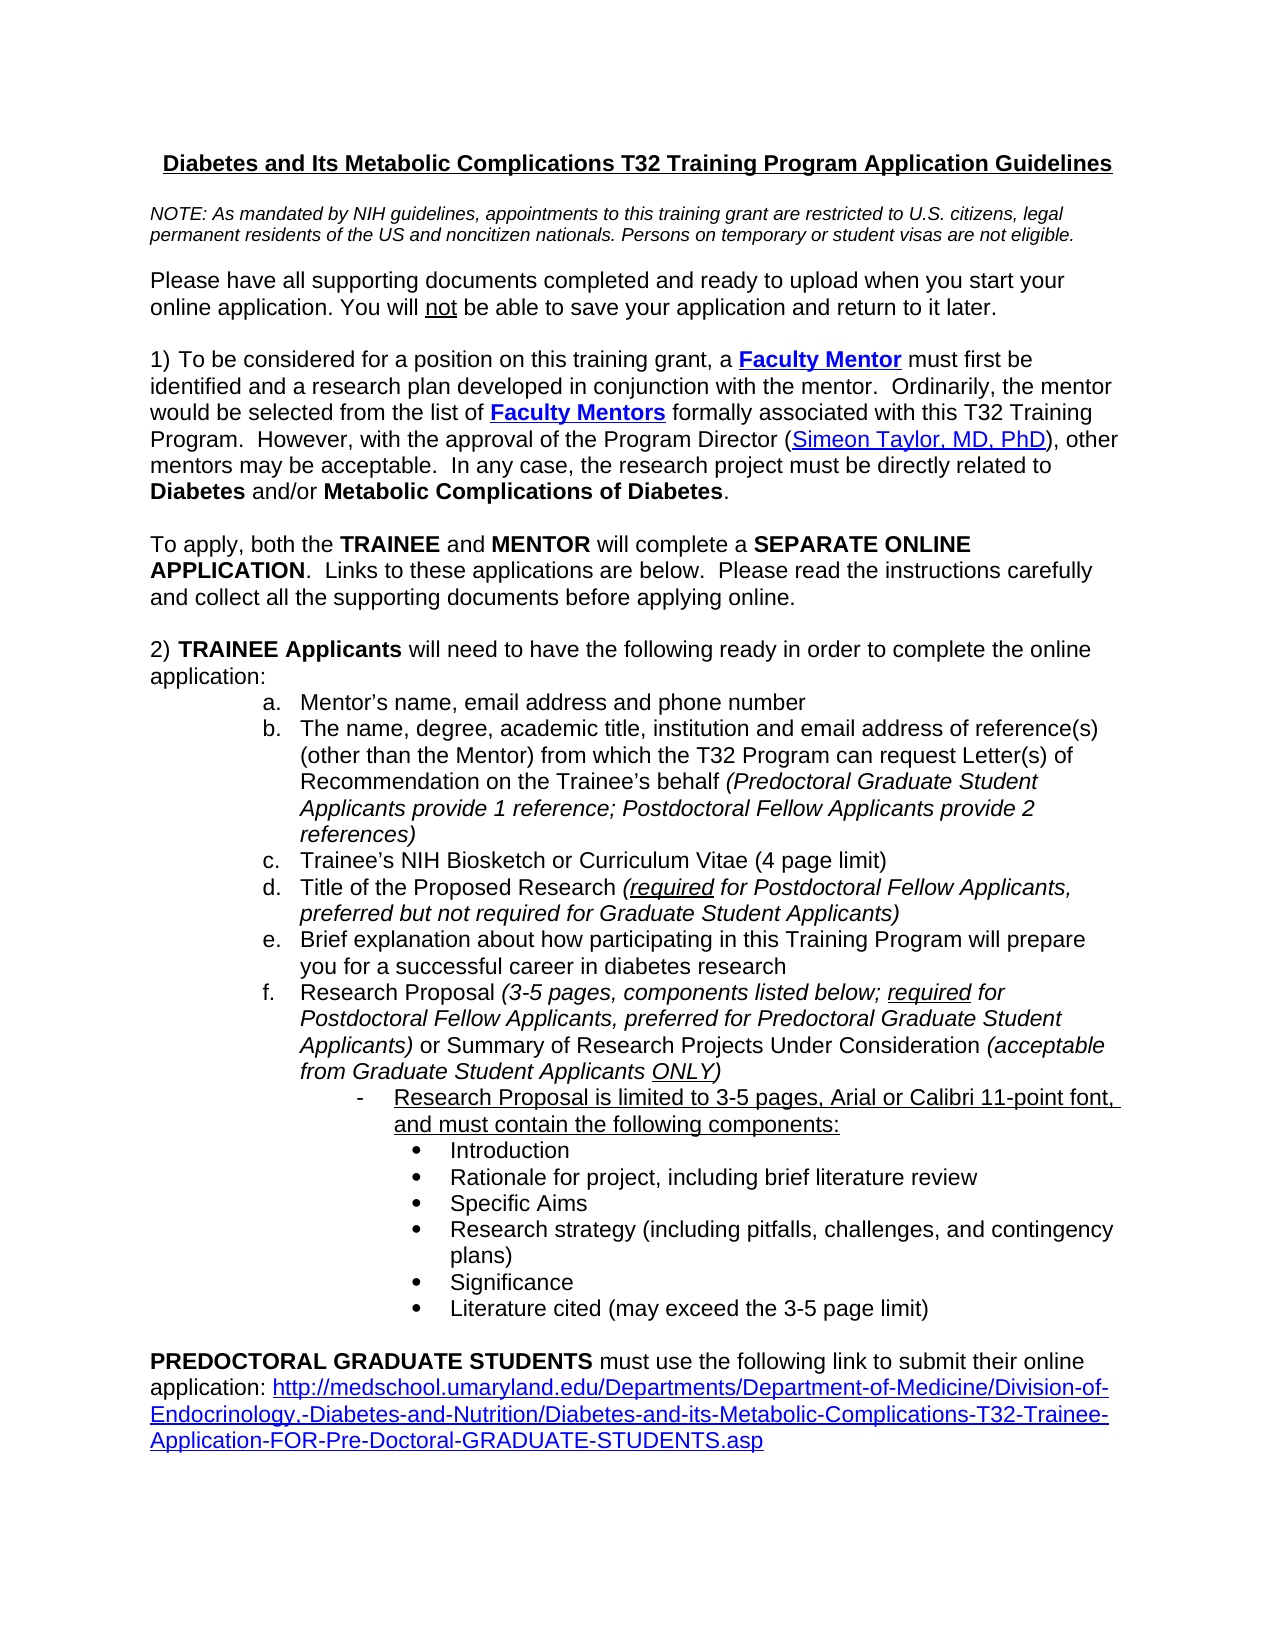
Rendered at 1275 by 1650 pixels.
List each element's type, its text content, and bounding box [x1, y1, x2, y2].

text Please have all supporting documents completed and ready to upload when you start your online application. You will not be able to save your application and return to it later. [150, 267, 1125, 320]
list Introduction [412, 1137, 1125, 1163]
list Specific Aims [412, 1190, 1125, 1216]
list The name, degree, academic title, institution and email address of reference(s) (other than the Mentor) from which the T32 Program can request Letter(s) of Recommendation on the Trainee’s behalf (Predoctoral Graduate Student Applicants provide 1 reference; Postdoctoral Fellow Applicants provide 2 references) [262, 715, 1125, 847]
list Brief explanation about how participating in this Training Program will prepare you for a successful career in diabetes research [262, 926, 1125, 979]
list Research Proposal (3-5 pages, components listed below; required for Postdoctoral Fellow Applicants, preferred for Predoctoral Graduate Student Applicants) or Summary of Research Projects Under Consideration (acceptable from Graduate Student Applicants ONLY) [262, 979, 1125, 1084]
text To apply, both the TRAINEE and MENTOR will complete a SEPARATE ONLINE APPLICATION. Links to these applications are below. Please read the instructions carefully and collect all the supporting documents before applying online. [150, 531, 1125, 610]
list Title of the Proposed Research (required for Postdoctoral Fellow Applicants, preferred but not required for Graduate Student Applicants) [262, 873, 1125, 926]
text PREDOCTORAL GRADUATE STUDENTS must use the following link to submit their online application: http://medschool.umaryland.edu/Departments/Department-of-Medicine/Division-of-Endocrinology,-Diabetes-and-Nutrition/Diabetes-and-its-Metabolic-Complications-T32-Trainee-Application-FOR-Pre-Doctoral-GRADUATE-STUDENTS.asp [150, 1348, 1125, 1453]
text NOTE: As mandated by NIH guidelines, appointments to this training grant are restricted to U.S. citizens, legal permanent residents of the US and noncitizen nationals. Persons on temporary or student visas are not eligible. [150, 203, 1125, 246]
list TRAINEE Applicants will need to have the following ready in order to complete the online application: [150, 636, 1125, 689]
list Mentor’s name, email address and phone number [262, 689, 1125, 715]
list To be considered for a position on this training grant, a Faculty Mentor must first be identified and a research plan developed in conjunction with the mentor. Ordinarily, the mentor would be selected from the list of Faculty Mentors formally associated with this T32 Training Program. However, with the approval of the Program Director (Simeon Taylor, MD, PhD), other mentors may be acceptable. In any case, the research project must be directly related to Diabetes and/or Metabolic Complications of Diabetes. [150, 346, 1125, 504]
list Research strategy (including pitfalls, challenges, and contingency plans) [412, 1216, 1125, 1269]
list Rationale for project, including brief literature review [412, 1163, 1125, 1190]
list Significance [412, 1269, 1125, 1295]
list Literature cited (may exceed the 3-5 page limit) [412, 1295, 1125, 1322]
list Research Proposal is limited to 3-5 pages, Arial or Calibri 11-point font, and must contain the following components: [356, 1084, 1125, 1137]
list Trainee’s NIH Biosketch or Curriculum Vitae (4 page limit) [262, 847, 1125, 873]
text Diabetes and Its Metabolic Complications T32 Training Program Application Guidelines [150, 150, 1125, 176]
